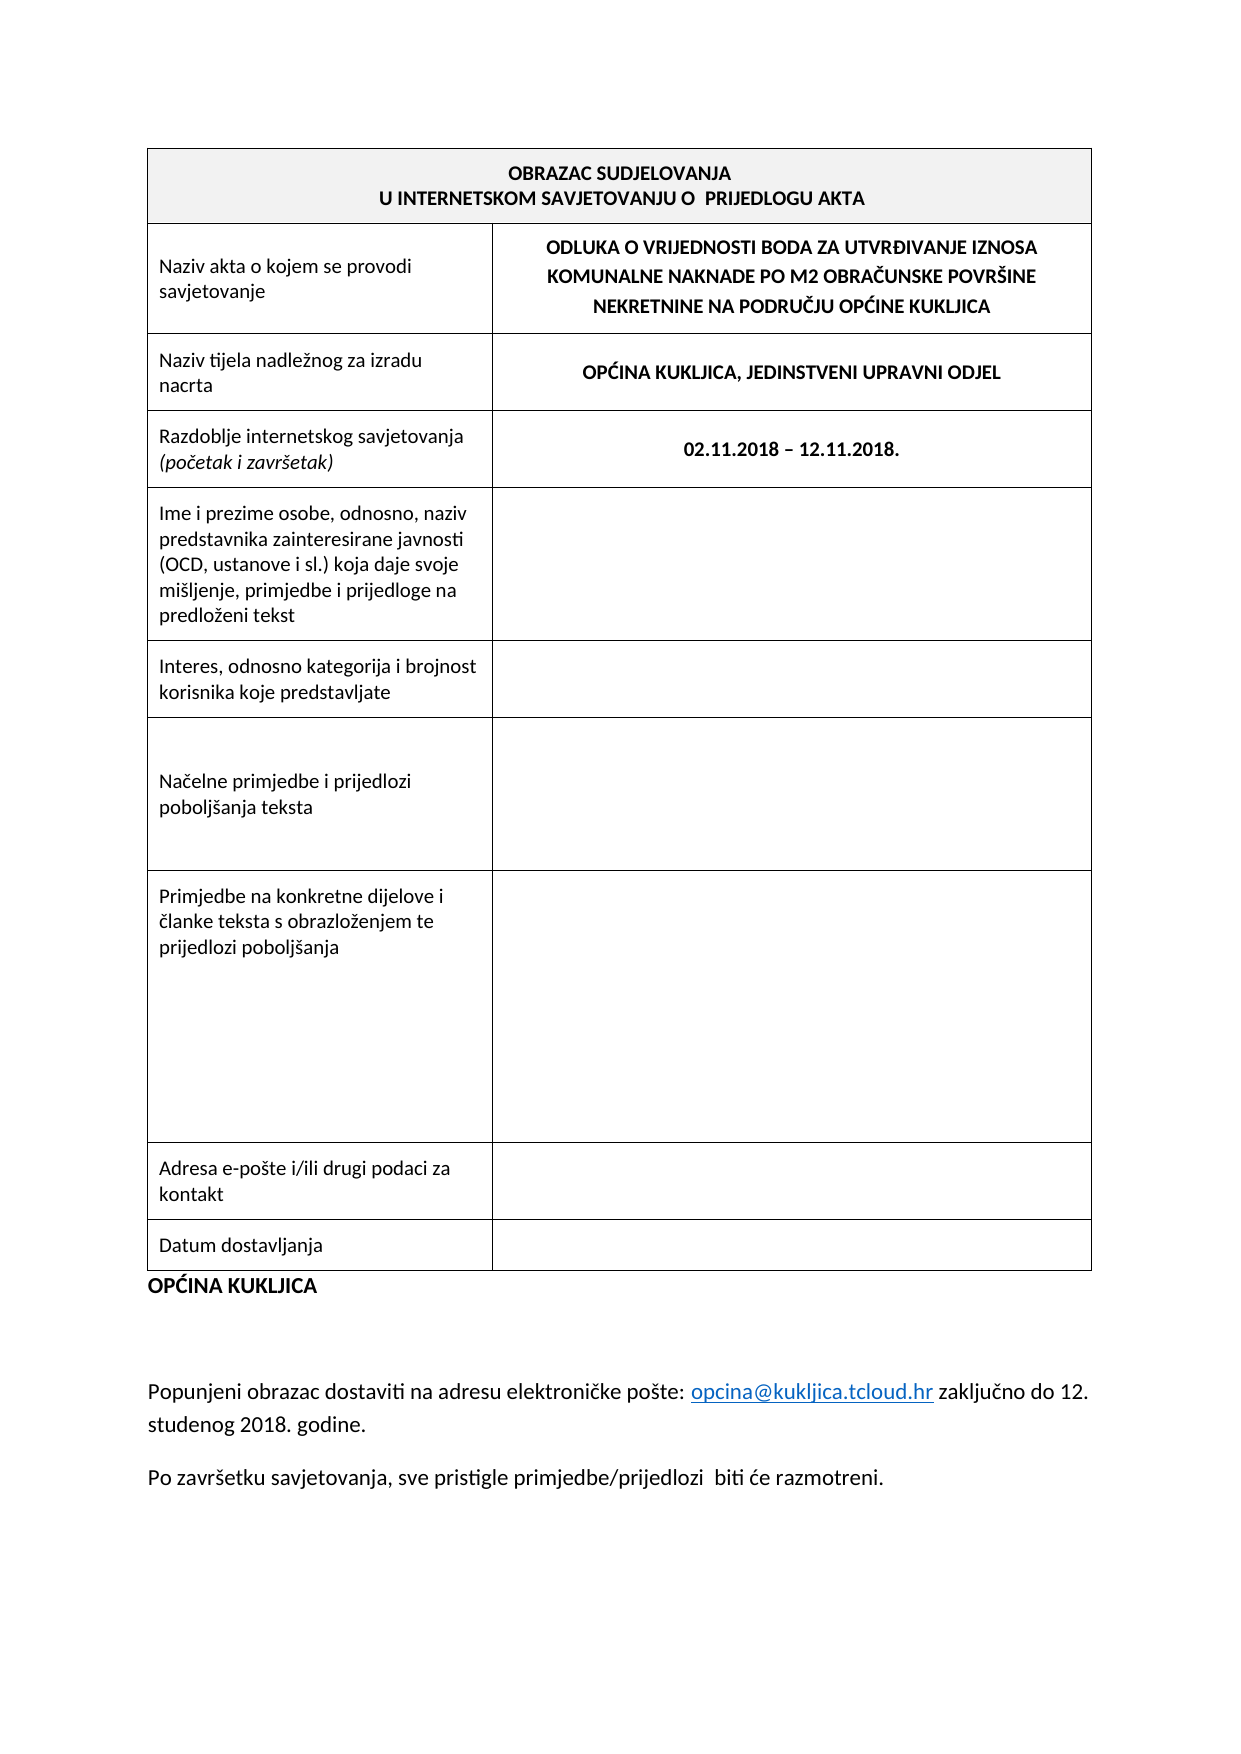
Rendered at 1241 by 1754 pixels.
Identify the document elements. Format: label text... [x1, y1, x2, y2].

table_cell OPĆINA KUKLJICA, JEDINSTVENI UPRAVNI ODJEL [493, 334, 1091, 410]
table_cell [493, 871, 1091, 1142]
text OPĆINA KUKLJICA [148, 1271, 1093, 1299]
text Po završetku savjetovanja, sve pristigle primjedbe/prijedlozi biti će razmotreni. [148, 1463, 1093, 1491]
table_cell Adresa e-pošte i/ili drugi podaci za kontakt [148, 1143, 492, 1219]
table_cell Naziv tijela nadležnog za izradu nacrta [148, 334, 492, 410]
table_cell Razdoblje internetskog savjetovanja (početak i završetak) [148, 411, 492, 487]
table_cell Naziv akta o kojem se provodi savjetovanje [148, 224, 492, 333]
table_cell Ime i prezime osobe, odnosno, naziv predstavnika zainteresirane javnosti (OCD, ustanove i sl.) koja daje svoje mišljenje, primjedbe i prijedloge na predloženi tekst [148, 488, 492, 640]
table_header OBRAZAC SUDJELOVANJA U INTERNETSKOM SAVJETOVANJU O PRIJEDLOGU AKTA [148, 149, 1091, 222]
table_cell [493, 488, 1091, 640]
table_cell 02.11.2018 – 12.11.2018. [493, 411, 1091, 487]
table_cell Datum dostavljanja [148, 1220, 492, 1270]
table_cell [493, 718, 1091, 870]
table_cell [493, 1220, 1091, 1270]
text Popunjeni obrazac dostaviti na adresu elektroničke pošte: opcina@kukljica.tcloud.hr zaključno do 12. studenog 2018. godine. [148, 1377, 1093, 1438]
table_cell [493, 641, 1091, 717]
table_cell ODLUKA O VRIJEDNOSTI BODA ZA UTVRĐIVANJE IZNOSA KOMUNALNE NAKNADE PO M2 OBRAČUNSKE POVRŠINE NEKRETNINE NA PODRUČJU OPĆINE KUKLJICA [493, 224, 1091, 333]
table_cell [493, 1143, 1091, 1219]
table_cell Interes, odnosno kategorija i brojnost korisnika koje predstavljate [148, 641, 492, 717]
table_cell Primjedbe na konkretne dijelove i članke teksta s obrazloženjem te prijedlozi poboljšanja [148, 871, 492, 1142]
table_cell Načelne primjedbe i prijedlozi poboljšanja teksta [148, 718, 492, 870]
